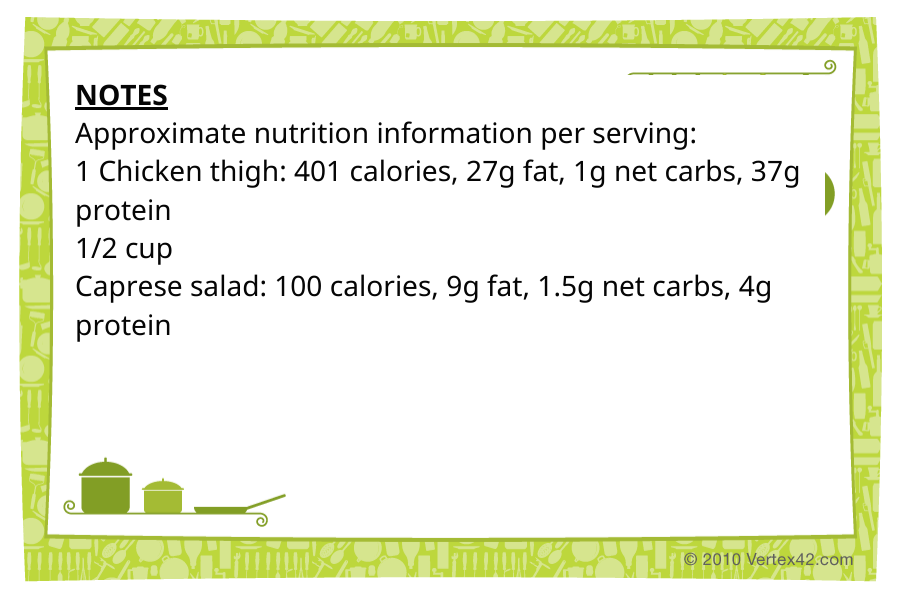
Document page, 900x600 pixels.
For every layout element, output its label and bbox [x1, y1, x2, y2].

picture [16, 10, 884, 589]
text [75, 75, 825, 369]
